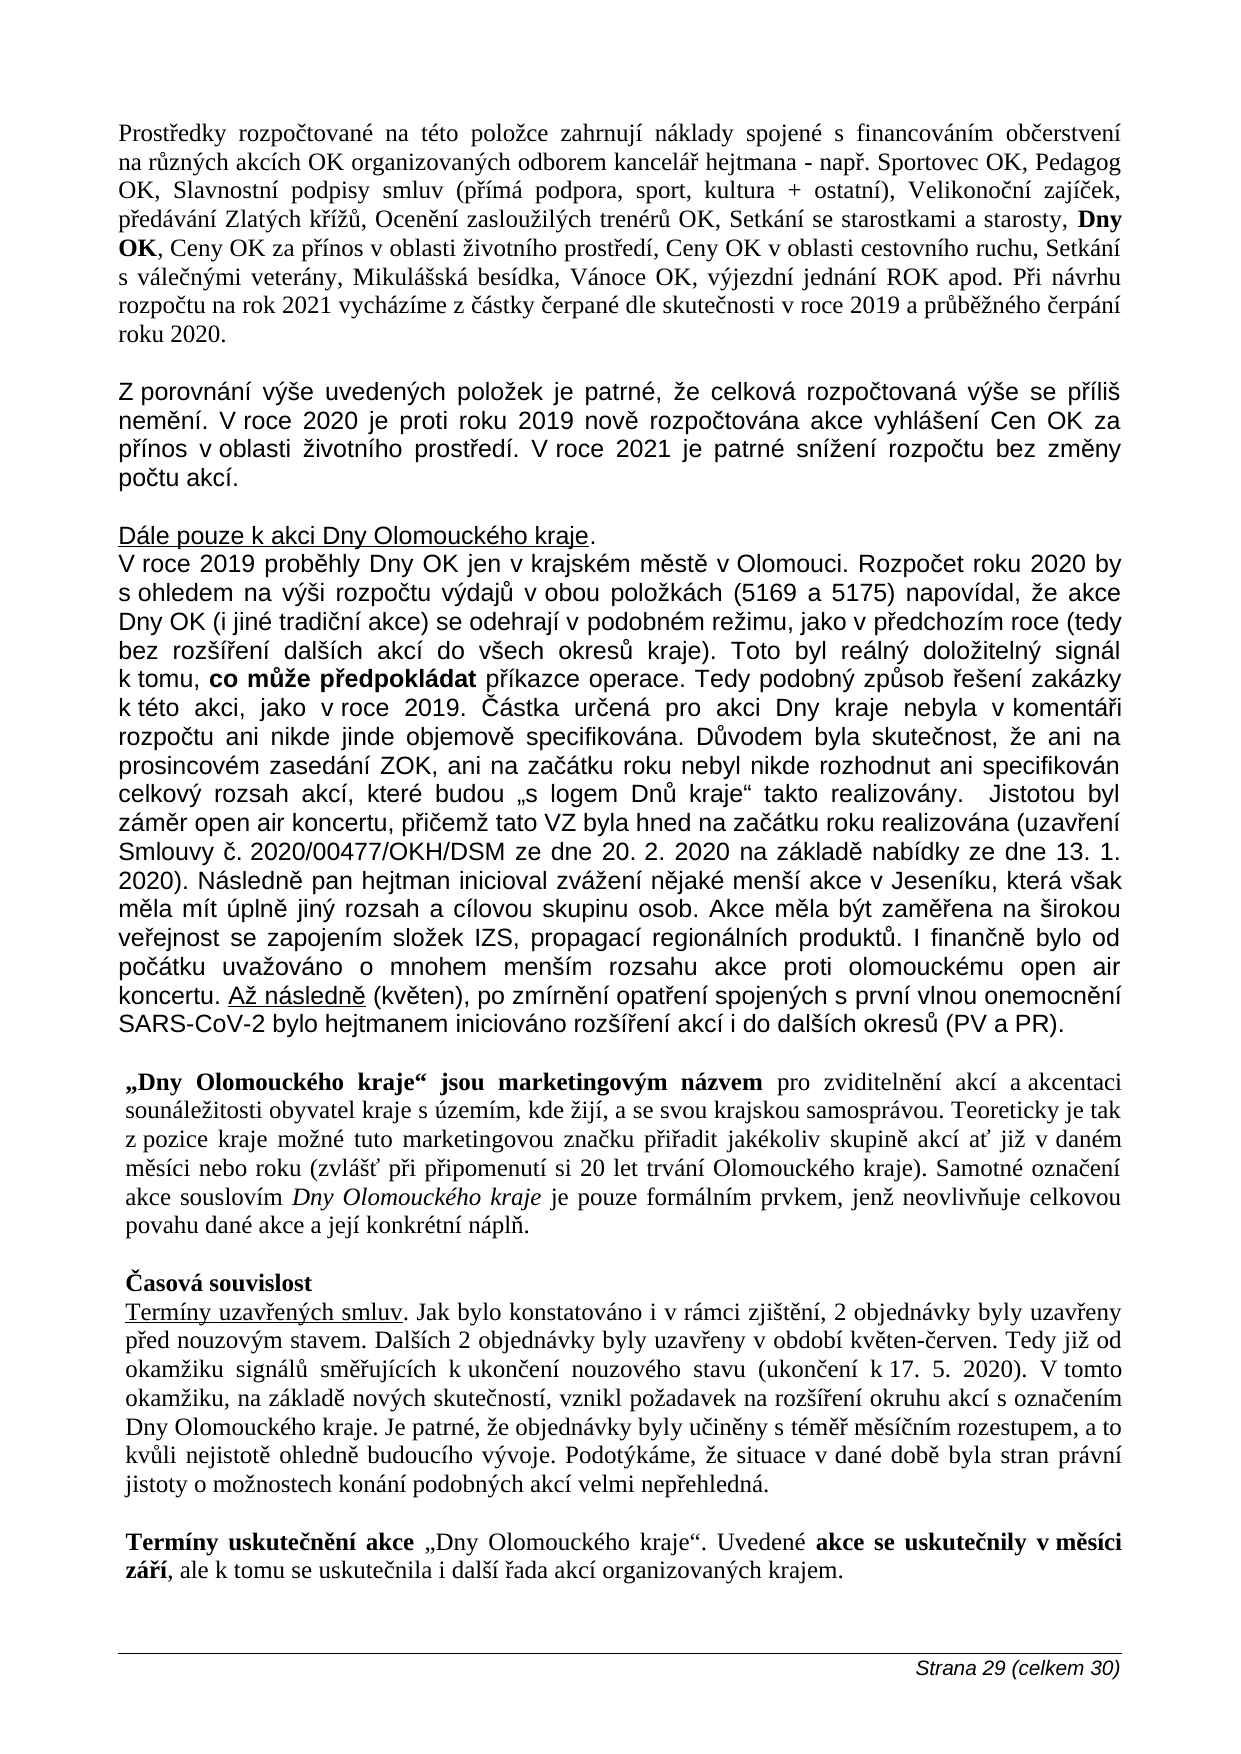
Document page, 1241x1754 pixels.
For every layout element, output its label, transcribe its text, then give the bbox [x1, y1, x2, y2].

text Termíny uskutečnění akce „Dny Olomouckého kraje“. Uvedené akce se uskutečnily v měsíci září, ale k tomu se uskutečnila i další řada akcí organizovaných krajem. [125, 1527, 1122, 1584]
text Dále pouze k akci Dny Olomouckého kraje. [118, 521, 1122, 549]
text Prostředky rozpočtované na této položce zahrnují náklady spojené s financováním občerstvení na různých akcích OK organizovaných odborem kancelář hejtmana - např. Sportovec OK, Pedagog OK, Slavnostní podpisy smluv (přímá podpora, sport, kultura + ostatní), Velikonoční zajíček, předávání Zlatých křížů, Ocenění zasloužilých trenérů OK, Setkání se starostkami a starosty, Dny OK, Ceny OK za přínos v oblasti životního prostředí, Ceny OK v oblasti cestovního ruchu, Setkání s válečnými veterány, Mikulášská besídka, Vánoce OK, výjezdní jednání ROK apod. Při návrhu rozpočtu na rok 2021 vycházíme z částky čerpané dle skutečnosti v roce 2019 a průběžného čerpání roku 2020. [118, 118, 1122, 348]
text Časová souvislost [125, 1268, 1122, 1297]
text „Dny Olomouckého kraje“ jsou marketingovým názvem pro zviditelnění akcí a akcentaci sounáležitosti obyvatel kraje s územím, kde žijí, a se svou krajskou samosprávou. Teoreticky je tak z pozice kraje možné tuto marketingovou značku přiřadit jakékoliv skupině akcí ať již v daném měsíci nebo roku (zvlášť při připomenutí si 20 let trvání Olomouckého kraje). Samotné označení akce souslovím Dny Olomouckého kraje je pouze formálním prvkem, jenž neovlivňuje celkovou povahu dané akce a její konkrétní náplň. [125, 1067, 1122, 1239]
text Z porovnání výše uvedených položek je patrné, že celková rozpočtovaná výše se příliš nemění. V roce 2020 je proti roku 2019 nově rozpočtována akce vyhlášení Cen OK za přínos v oblasti životního prostředí. V roce 2021 je patrné snížení rozpočtu bez změny počtu akcí. [118, 377, 1122, 492]
text V roce 2019 proběhly Dny OK jen v krajském městě v Olomouci. Rozpočet roku 2020 by s ohledem na výši rozpočtu výdajů v obou položkách (5169 a 5175) napovídal, že akce Dny OK (i jiné tradiční akce) se odehrají v podobném režimu, jako v předchozím roce (tedy bez rozšíření dalších akcí do všech okresů kraje). Toto byl reálný doložitelný signál k tomu, co může předpokládat příkazce operace. Tedy podobný způsob řešení zakázky k této akci, jako v roce 2019. Částka určená pro akci Dny kraje nebyla v komentáři rozpočtu ani nikde jinde objemově specifikována. Důvodem byla skutečnost, že ani na prosincovém zasedání ZOK, ani na začátku roku nebyl nikde rozhodnut ani specifikován celkový rozsah akcí, které budou „s logem Dnů kraje“ takto realizovány. Jistotou byl záměr open air koncertu, přičemž tato VZ byla hned na začátku roku realizována (uzavření Smlouvy č. 2020/00477/OKH/DSM ze dne 20. 2. 2020 na základě nabídky ze dne 13. 1. 2020). Následně pan hejtman inicioval zvážení nějaké menší akce v Jeseníku, která však měla mít úplně jiný rozsah a cílovou skupinu osob. Akce měla být zaměřena na širokou veřejnost se zapojením složek IZS, propagací regionálních produktů. I finančně bylo od počátku uvažováno o mnohem menším rozsahu akce proti olomouckému open air koncertu. Až následně (květen), po zmírnění opatření spojených s první vlnou onemocnění SARS-CoV-2 bylo hejtmanem iniciováno rozšíření akcí i do dalších okresů (PV a PR). [118, 549, 1122, 1038]
text Termíny uzavřených smluv. Jak bylo konstatováno i v rámci zjištění, 2 objednávky byly uzavřeny před nouzovým stavem. Dalších 2 objednávky byly uzavřeny v období květen-červen. Tedy již od okamžiku signálů směřujících k ukončení nouzového stavu (ukončení k 17. 5. 2020). V tomto okamžiku, na základě nových skutečností, vznikl požadavek na rozšíření okruhu akcí s označením Dny Olomouckého kraje. Je patrné, že objednávky byly učiněny s téměř měsíčním rozestupem, a to kvůli nejistotě ohledně budoucího vývoje. Podotýkáme, že situace v dané době byla stran právní jistoty o možnostech konání podobných akcí velmi nepřehledná. [125, 1297, 1122, 1498]
